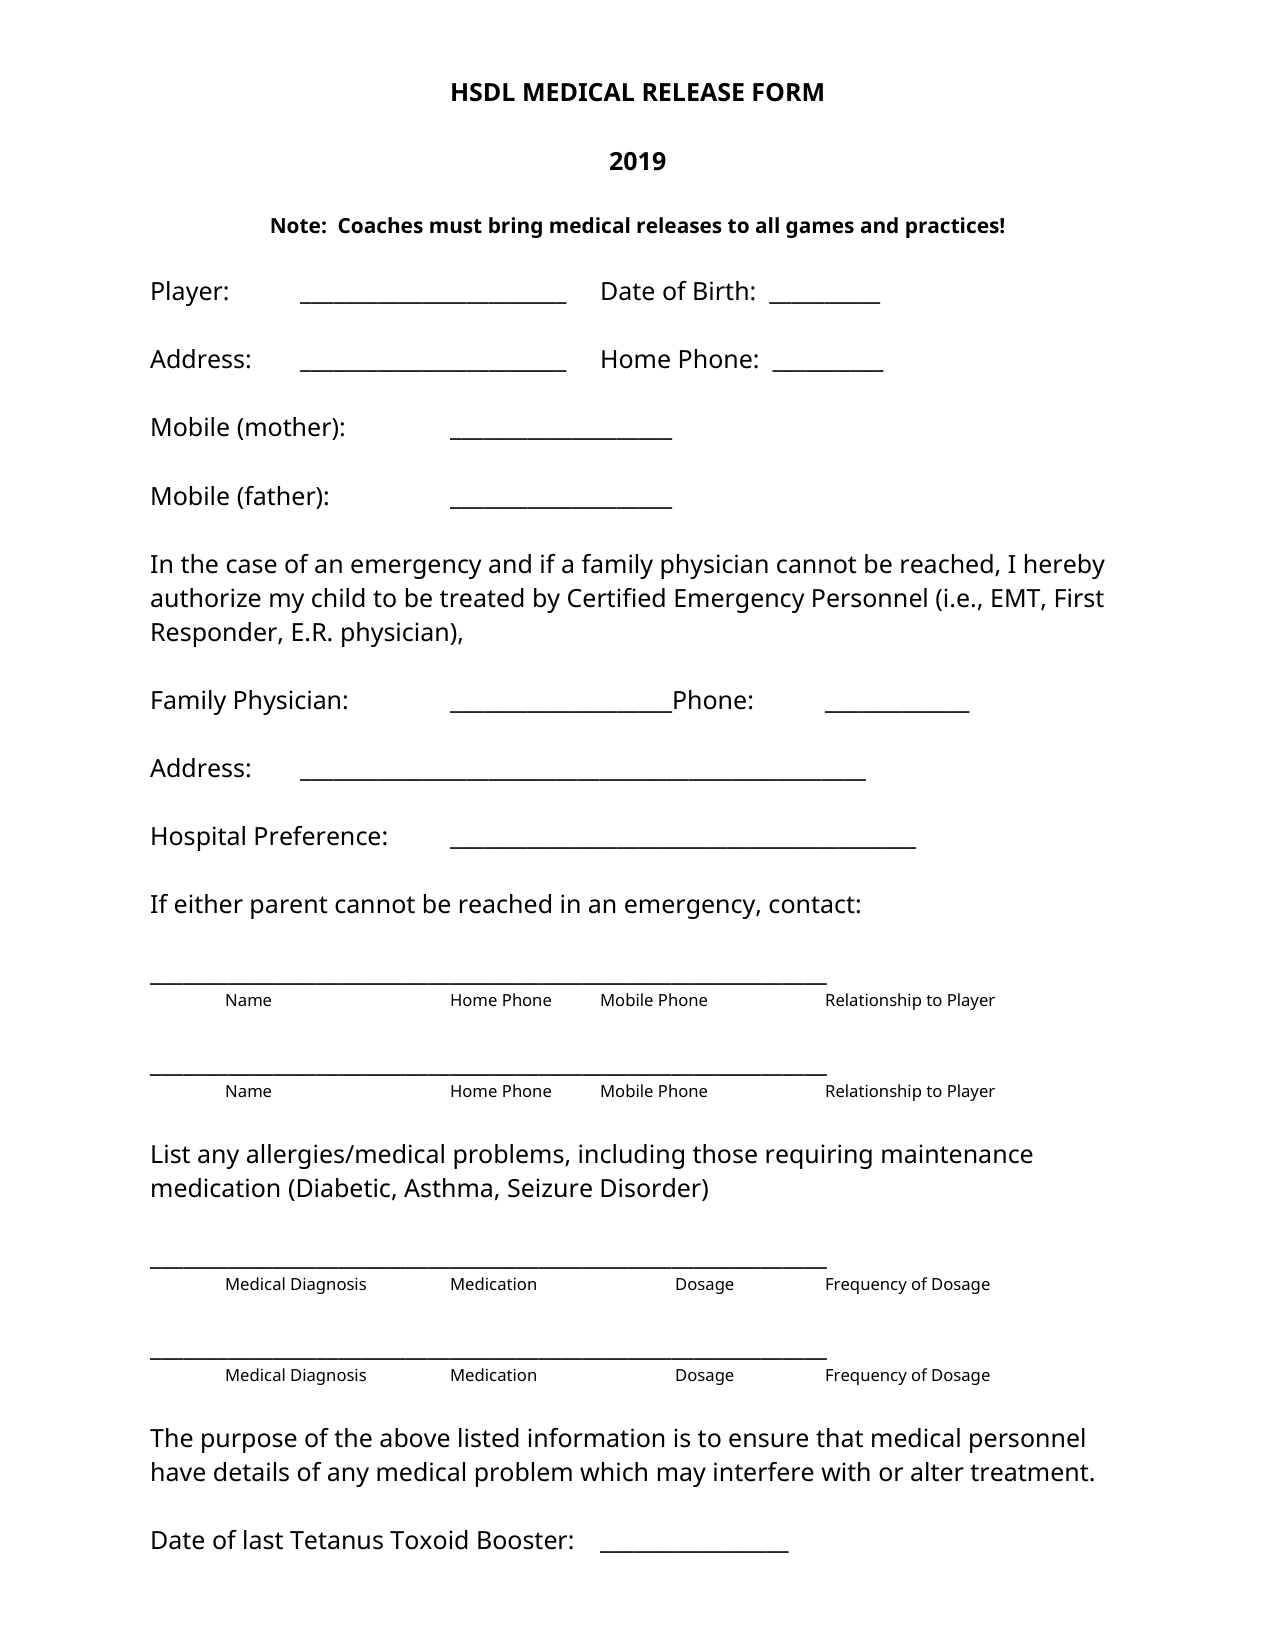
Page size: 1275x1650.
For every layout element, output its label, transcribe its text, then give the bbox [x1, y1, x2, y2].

text 2019 [150, 143, 1125, 177]
text _____________________________________________________________ [150, 1239, 1125, 1273]
text Name Home Phone Mobile Phone Relationship to Player [150, 1080, 1125, 1103]
text Hospital Preference: __________________________________________ [150, 819, 1125, 853]
text The purpose of the above listed information is to ensure that medical personnel have details of any medical problem which may interfere with or alter treatment. [150, 1421, 1125, 1489]
text Mobile (father): ____________________ [150, 478, 1125, 512]
text Note: Coaches must bring medical releases to all games and practices! [150, 211, 1125, 240]
text List any allergies/medical problems, including those requiring maintenance medication (Diabetic, Asthma, Seizure Disorder) [150, 1137, 1125, 1205]
text Mobile (mother): ____________________ [150, 410, 1125, 444]
text _____________________________________________________________ [150, 1046, 1125, 1080]
text HSDL MEDICAL RELEASE FORM [150, 75, 1125, 109]
text Player: ________________________ Date of Birth: __________ [150, 274, 1125, 308]
text _____________________________________________________________ [150, 1330, 1125, 1364]
text If either parent cannot be reached in an emergency, contact: [150, 887, 1125, 921]
text Address: ___________________________________________________ [150, 751, 1125, 785]
text In the case of an emergency and if a family physician cannot be reached, I hereby authorize my child to be treated by Certified Emergency Personnel (i.e., EMT, First Responder, E.R. physician), [150, 546, 1125, 648]
text Medical Diagnosis Medication Dosage Frequency of Dosage [150, 1364, 1125, 1386]
text Name Home Phone Mobile Phone Relationship to Player [150, 989, 1125, 1012]
text Family Physician: ____________________Phone: _____________ [150, 682, 1125, 717]
text Medical Diagnosis Medication Dosage Frequency of Dosage [150, 1273, 1125, 1296]
text Address: ________________________ Home Phone: __________ [150, 342, 1125, 376]
text Date of last Tetanus Toxoid Booster: _________________ [150, 1523, 1125, 1557]
text _____________________________________________________________ [150, 955, 1125, 989]
